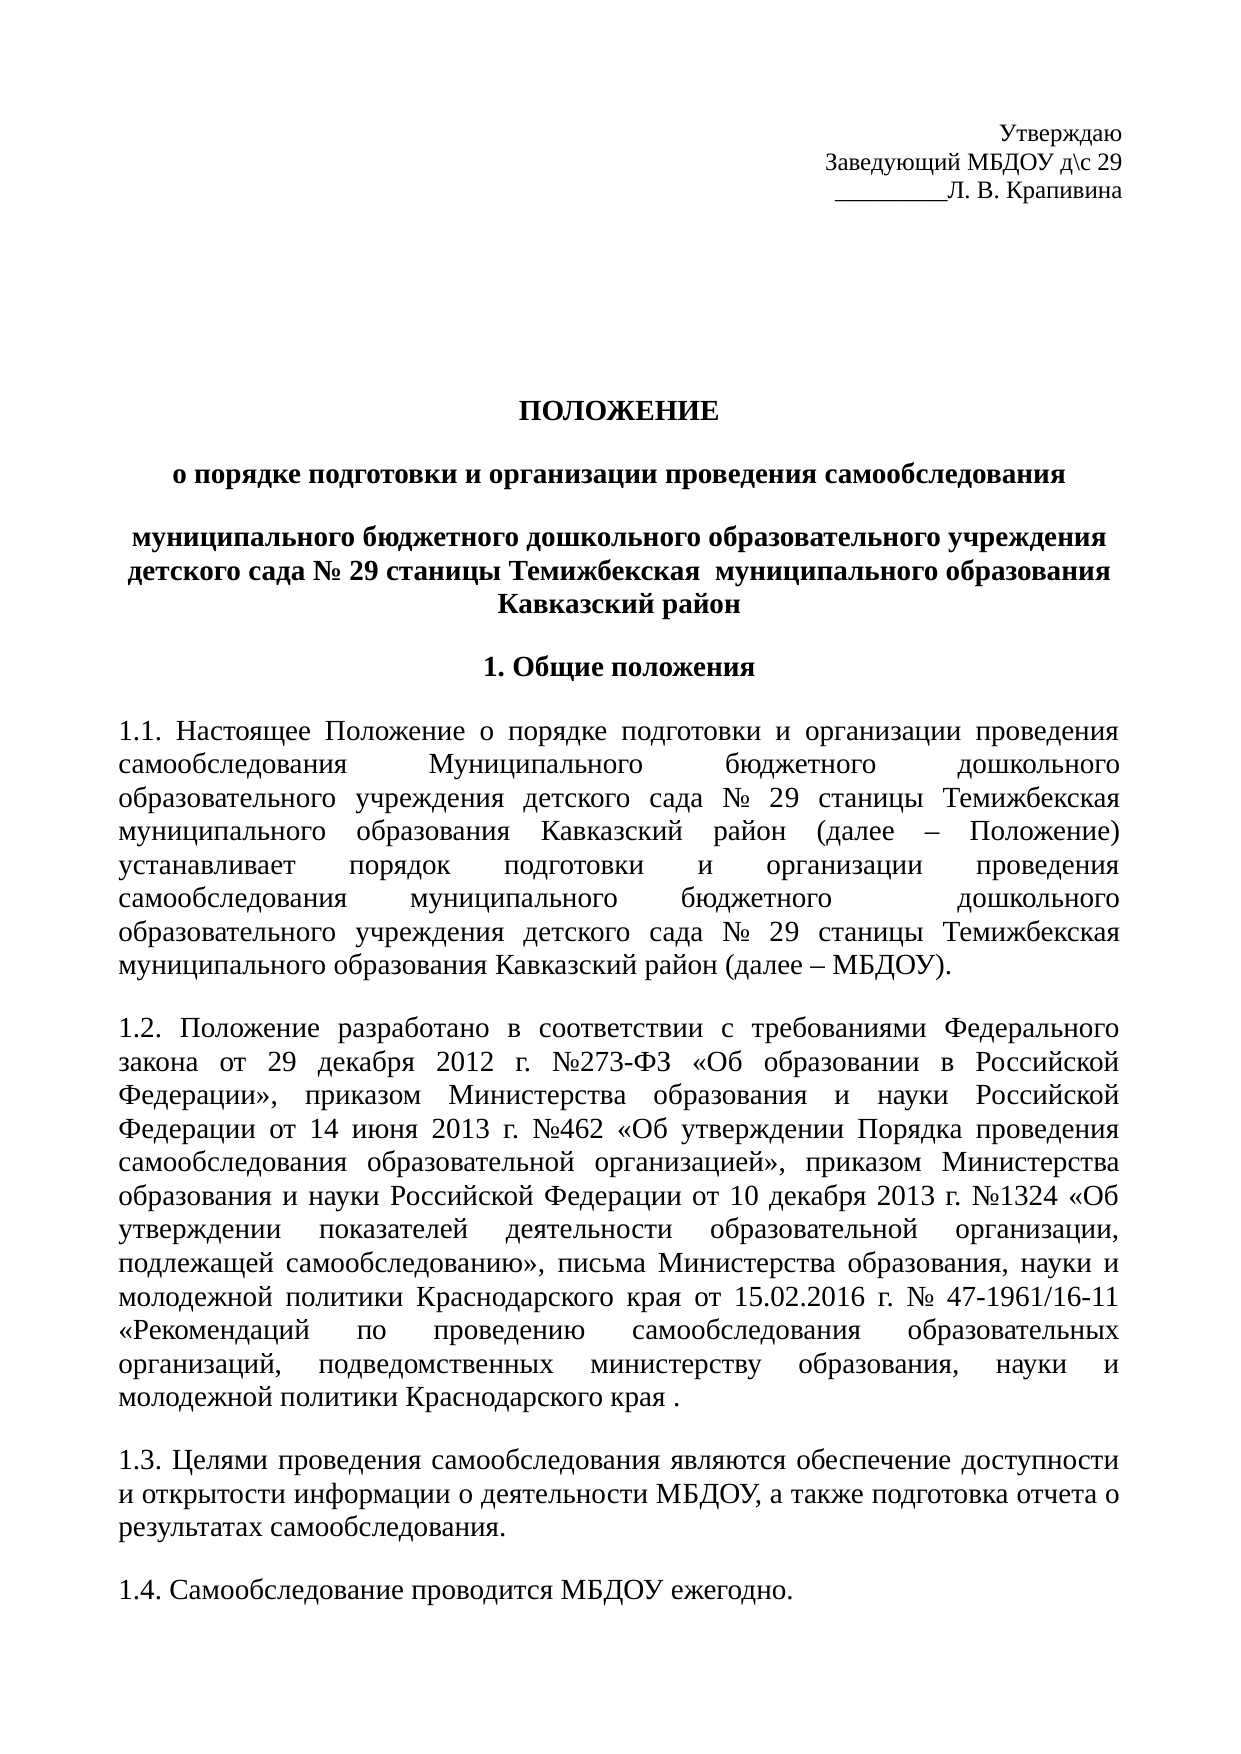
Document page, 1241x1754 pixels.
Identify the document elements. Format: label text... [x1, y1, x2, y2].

text _________Л. В. Крапивина [118, 176, 1122, 204]
text Заведующий МБДОУ д\с 29 [118, 147, 1122, 176]
text Утверждаю [118, 118, 1122, 147]
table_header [117, 204, 1121, 1636]
